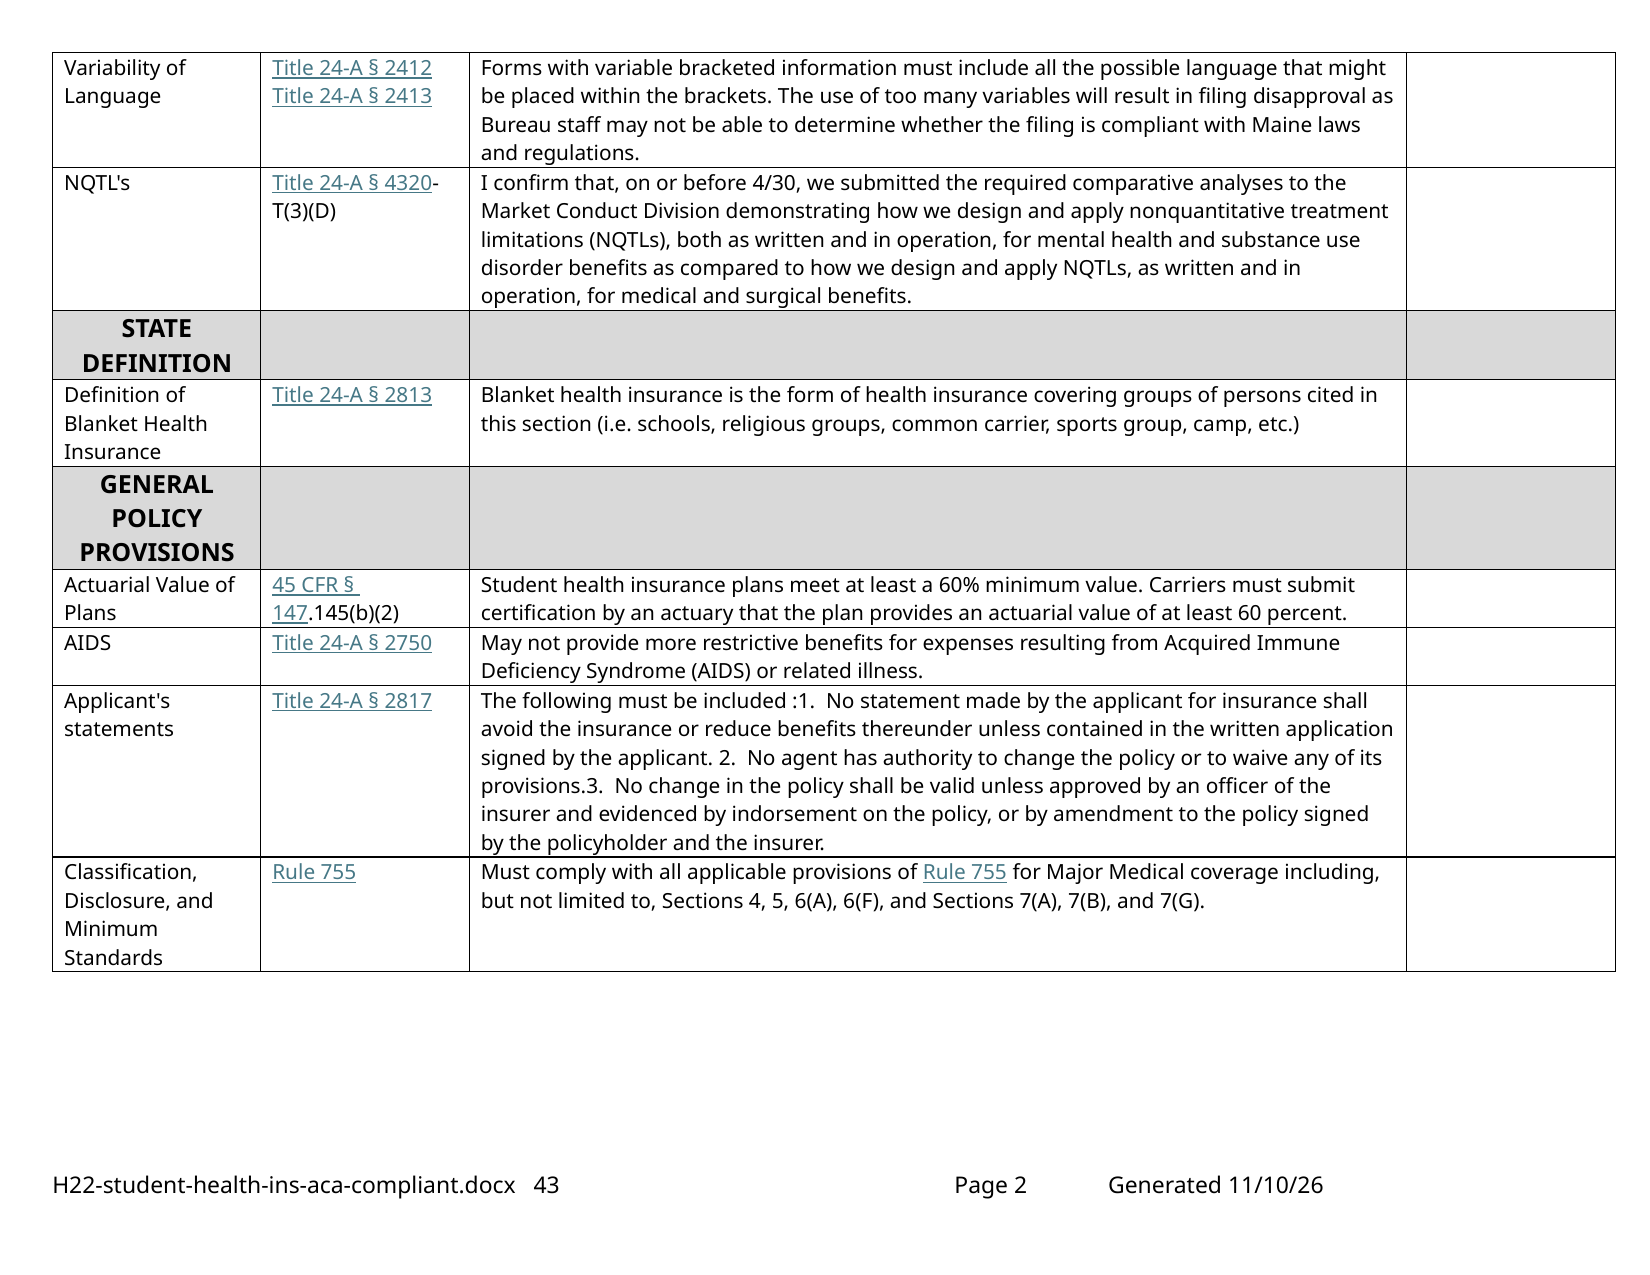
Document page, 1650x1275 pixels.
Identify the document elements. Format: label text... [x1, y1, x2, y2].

table_cell Student health insurance plans meet at least a 60% minimum value. Carriers must submit certification by an actuary that the plan provides an actuarial value of at least 60 percent. [470, 570, 1406, 627]
table_cell The following must be included :1. No statement made by the applicant for insurance shall avoid the insurance or reduce benefits thereunder unless contained in the written application signed by the applicant. 2. No agent has authority to change the policy or to waive any of its provisions.3. No change in the policy shall be valid unless approved by an officer of the insurer and evidenced by indorsement on the policy, or by amendment to the policy signed by the policyholder and the insurer. [470, 686, 1406, 856]
table_cell Title 24-A § 2750 [261, 628, 469, 685]
table_cell [1407, 380, 1615, 466]
table_cell Applicant's statements [53, 686, 260, 856]
table_cell [470, 467, 1406, 569]
table_cell [1407, 628, 1615, 685]
table_cell [470, 311, 1406, 379]
table_cell Title 24-A § 2412 Title 24-A § 2413 [261, 53, 469, 167]
table_cell [261, 467, 469, 569]
table_cell 45 CFR § 147.145(b)(2) [261, 570, 469, 627]
table_cell NQTL's [53, 168, 260, 310]
table_cell [261, 311, 469, 379]
table_cell Forms with variable bracketed information must include all the possible language that might be placed within the brackets. The use of too many variables will result in filing disapproval as Bureau staff may not be able to determine whether the filing is compliant with Maine laws and regulations. [470, 53, 1406, 167]
table_cell Must comply with all applicable provisions of Rule 755 for Major Medical coverage including, but not limited to, Sections 4, 5, 6(A), 6(F), and Sections 7(A), 7(B), and 7(G). [470, 858, 1406, 971]
table_cell [1407, 467, 1615, 569]
table_cell Title 24-A § 2813 [261, 380, 469, 466]
table_cell Actuarial Value of Plans [53, 570, 260, 627]
table_cell Classification, Disclosure, and Minimum Standards [53, 858, 260, 971]
table_cell Variability of Language [53, 53, 260, 167]
table_cell Definition of Blanket Health Insurance [53, 380, 260, 466]
table_cell [1407, 570, 1615, 627]
table_cell Title 24-A § 2817 [261, 686, 469, 856]
table_cell I confirm that, on or before 4/30, we submitted the required comparative analyses to the Market Conduct Division demonstrating how we design and apply nonquantitative treatment limitations (NQTLs), both as written and in operation, for mental health and substance use disorder benefits as compared to how we design and apply NQTLs, as written and in operation, for medical and surgical benefits. [470, 168, 1406, 310]
table_cell [1407, 53, 1615, 167]
table_cell May not provide more restrictive benefits for expenses resulting from Acquired Immune Deficiency Syndrome (AIDS) or related illness. [470, 628, 1406, 685]
table_cell [1407, 686, 1615, 856]
table_cell [1407, 168, 1615, 310]
table_cell AIDS [53, 628, 260, 685]
table_cell Rule 755 [261, 858, 469, 971]
table_cell Blanket health insurance is the form of health insurance covering groups of persons cited in this section (i.e. schools, religious groups, common carrier, sports group, camp, etc.) [470, 380, 1406, 466]
table_cell GENERAL POLICY PROVISIONS [53, 467, 260, 569]
table_cell [1407, 858, 1615, 971]
table_cell [1407, 311, 1615, 379]
table_cell STATE DEFINITION [53, 311, 260, 379]
table_cell Title 24-A § 4320-T(3)(D) [261, 168, 469, 310]
